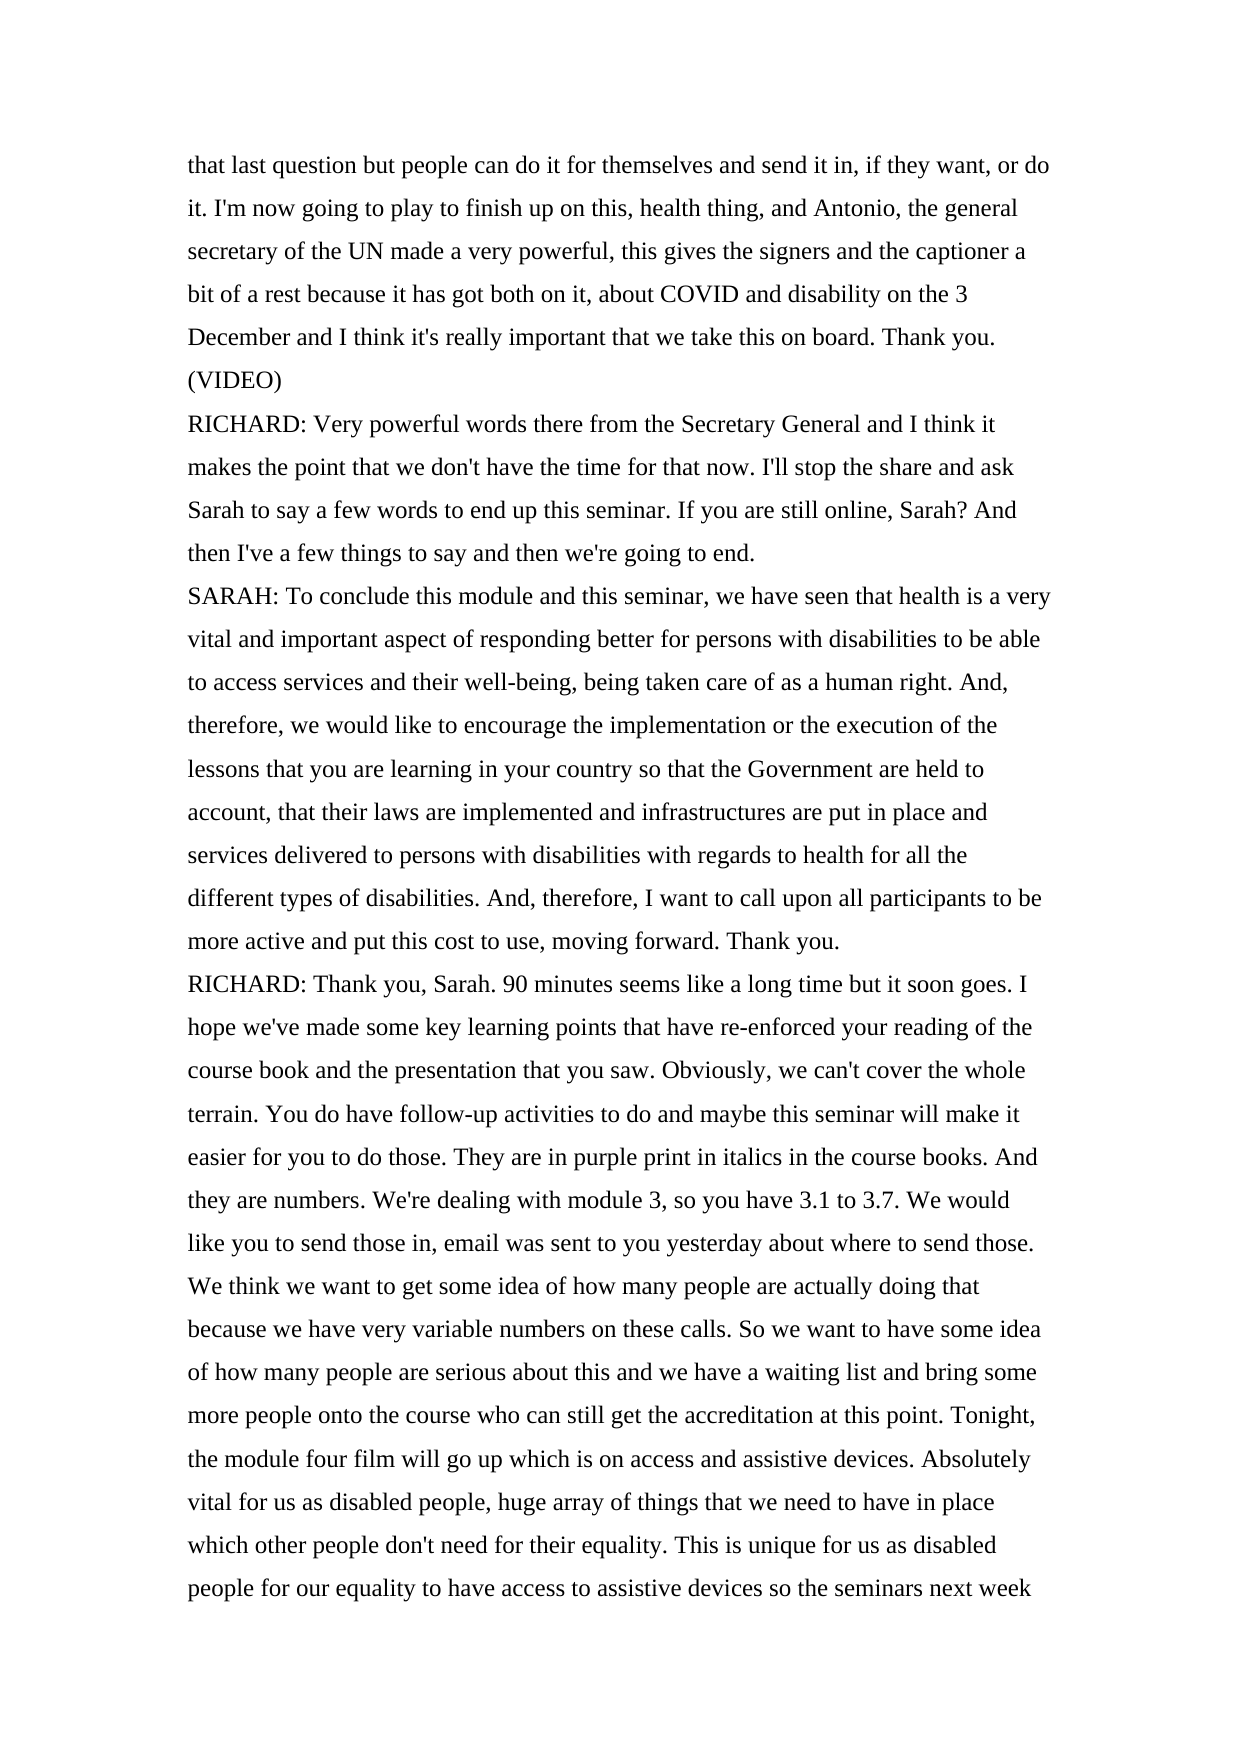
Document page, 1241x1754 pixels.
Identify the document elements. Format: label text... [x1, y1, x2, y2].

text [187, 150, 1053, 394]
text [187, 969, 1053, 1602]
text RICHARD: Very powerful words there from the Secretary General and I think it makes the point that we don't have the time for that now. I'll stop the share and ask Sarah to say a few words to end up this seminar. If you are still online, Sarah? And then I've a few things to say and then we're going to end. [187, 409, 1053, 567]
text SARAH: To conclude this module and this seminar, we have seen that health is a very vital and important aspect of responding better for persons with disabilities to be able to access services and their well-being, being taken care of as a human right. And, therefore, we would like to encourage the implementation or the execution of the lessons that you are learning in your country so that the Government are held to account, that their laws are implemented and infrastructures are put in place and services delivered to persons with disabilities with regards to health for all the different types of disabilities. And, therefore, I want to call upon all participants to be more active and put this cost to use, moving forward. Thank you. [187, 581, 1053, 955]
